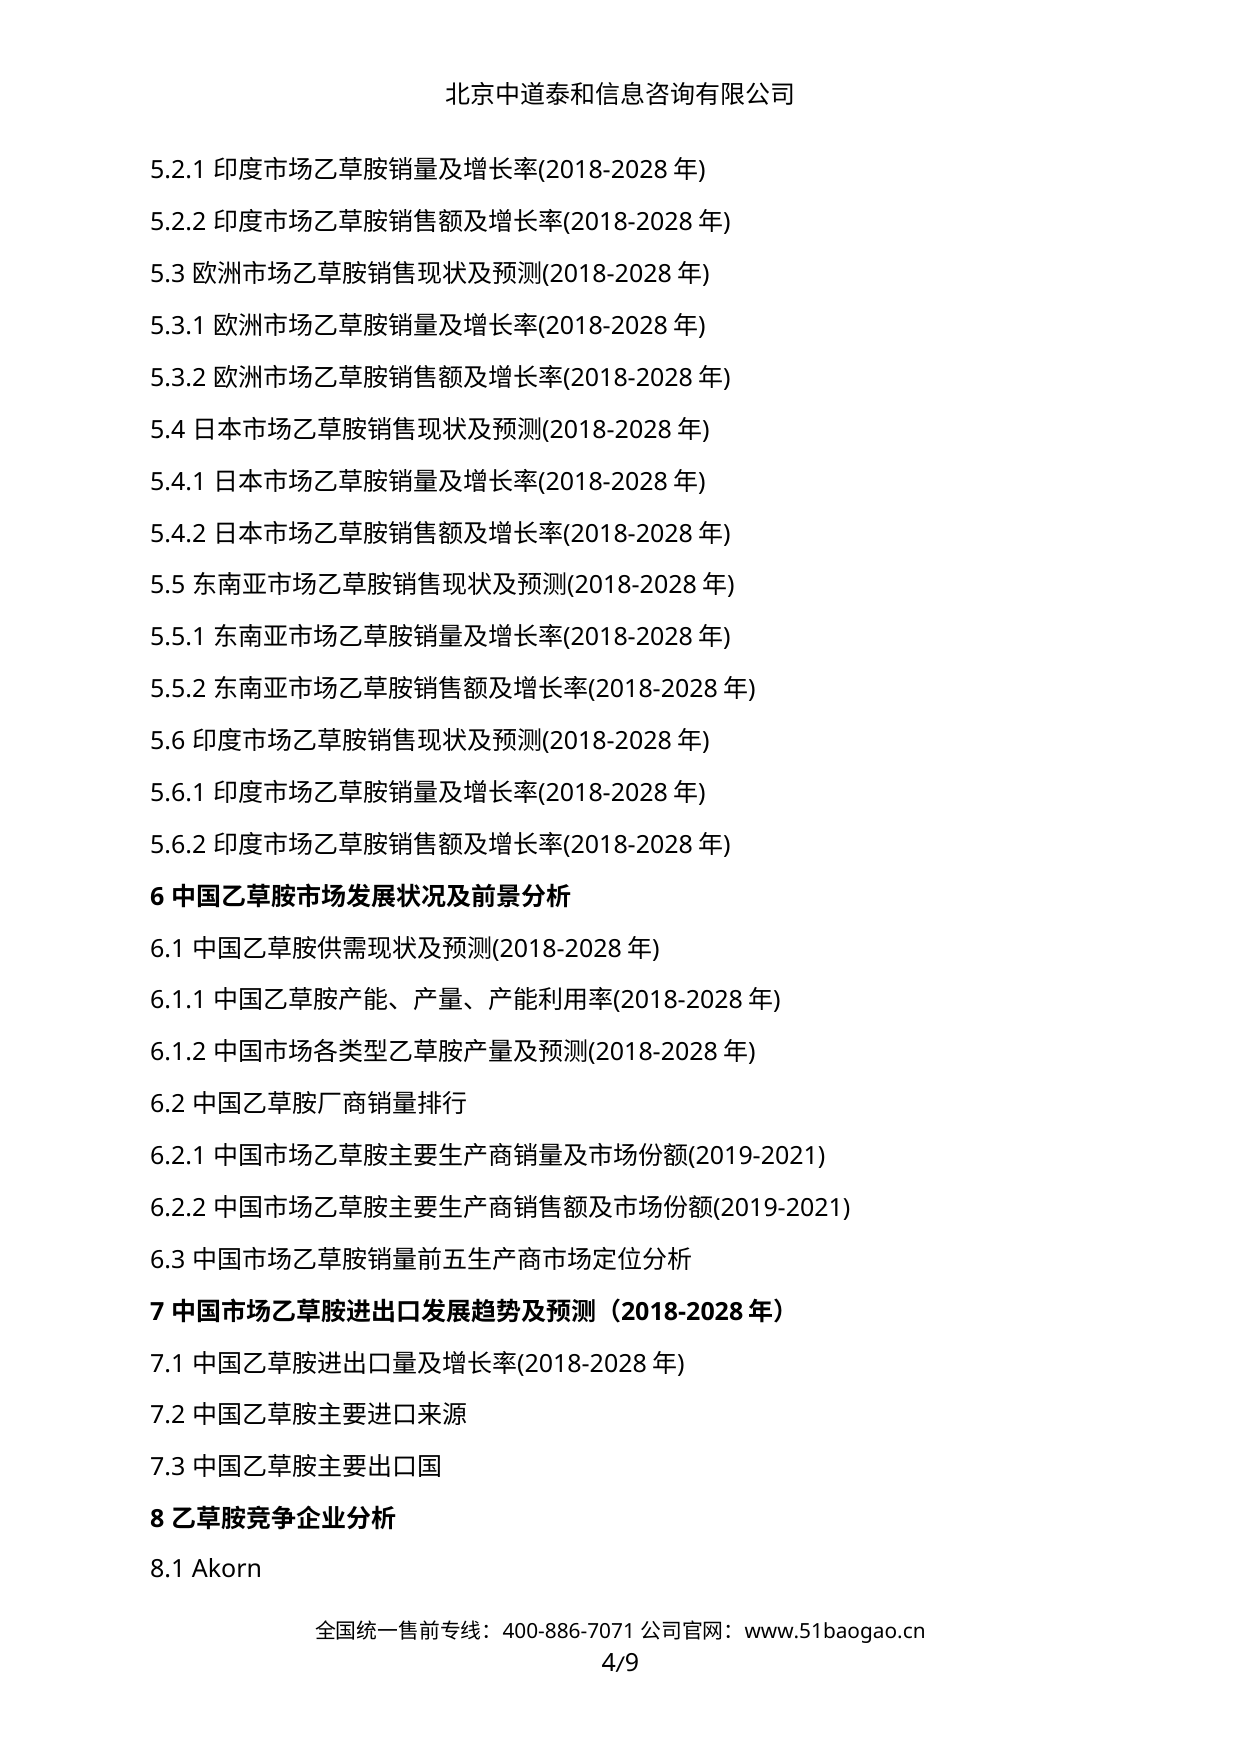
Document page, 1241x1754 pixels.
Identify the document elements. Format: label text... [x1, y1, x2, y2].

text 5.4.2 日本市场乙草胺销售额及增长率(2018-2028年) [150, 513, 1090, 549]
text 5.3.2 欧洲市场乙草胺销售额及增长率(2018-2028年) [150, 357, 1090, 394]
text 5.3 欧洲市场乙草胺销售现状及预测(2018-2028年) [150, 254, 1090, 290]
text 5.2.1 印度市场乙草胺销量及增长率(2018-2028年) [150, 150, 1090, 186]
text 5.4.1 日本市场乙草胺销量及增长率(2018-2028年) [150, 461, 1090, 497]
text 6.3 中国市场乙草胺销量前五生产商市场定位分析 [150, 1239, 1090, 1276]
text 7 中国市场乙草胺进出口发展趋势及预测（2018-2028年） [150, 1291, 1090, 1327]
text 5.2.2 印度市场乙草胺销售额及增长率(2018-2028年) [150, 202, 1090, 238]
text 5.5.1 东南亚市场乙草胺销量及增长率(2018-2028年) [150, 617, 1090, 653]
text 5.3.1 欧洲市场乙草胺销量及增长率(2018-2028年) [150, 306, 1090, 342]
text 6.2 中国乙草胺厂商销量排行 [150, 1084, 1090, 1120]
text 6 中国乙草胺市场发展状况及前景分析 [150, 876, 1090, 912]
text 5.5.2 东南亚市场乙草胺销售额及增长率(2018-2028年) [150, 669, 1090, 705]
text 6.1.1 中国乙草胺产能、产量、产能利用率(2018-2028年) [150, 980, 1090, 1016]
text 7.2 中国乙草胺主要进口来源 [150, 1395, 1090, 1431]
text 5.6.2 印度市场乙草胺销售额及增长率(2018-2028年) [150, 824, 1090, 861]
text 6.1.2 中国市场各类型乙草胺产量及预测(2018-2028年) [150, 1032, 1090, 1068]
text 6.2.2 中国市场乙草胺主要生产商销售额及市场份额(2019-2021) [150, 1187, 1090, 1224]
text 8.1 Akorn [150, 1551, 1090, 1585]
text 7.1 中国乙草胺进出口量及增长率(2018-2028年) [150, 1343, 1090, 1379]
text 5.6 印度市场乙草胺销售现状及预测(2018-2028年) [150, 721, 1090, 757]
text 6.2.1 中国市场乙草胺主要生产商销量及市场份额(2019-2021) [150, 1136, 1090, 1172]
text 5.5 东南亚市场乙草胺销售现状及预测(2018-2028年) [150, 565, 1090, 601]
text 5.4 日本市场乙草胺销售现状及预测(2018-2028年) [150, 409, 1090, 446]
text 7.3 中国乙草胺主要出口国 [150, 1447, 1090, 1483]
text 8 乙草胺竞争企业分析 [150, 1499, 1090, 1535]
text 6.1 中国乙草胺供需现状及预测(2018-2028年) [150, 928, 1090, 964]
text 5.6.1 印度市场乙草胺销量及增长率(2018-2028年) [150, 772, 1090, 809]
